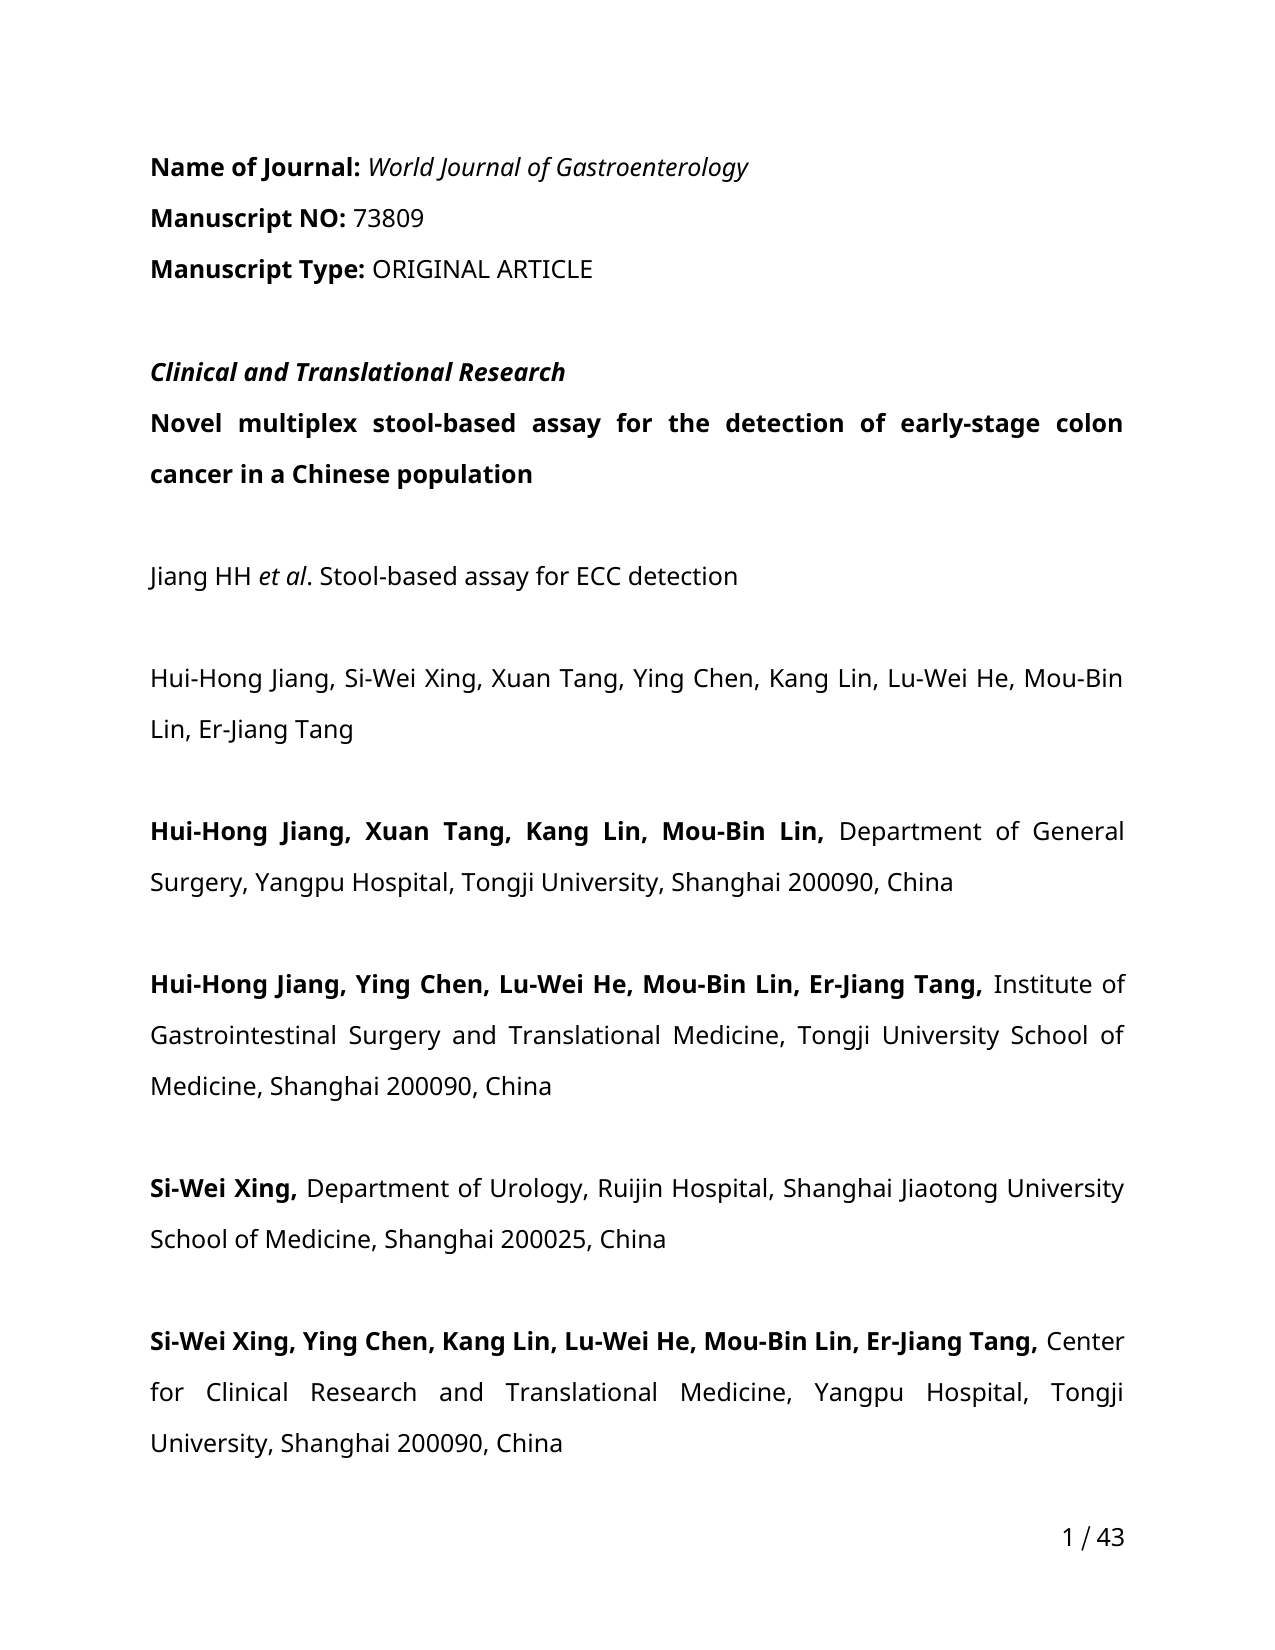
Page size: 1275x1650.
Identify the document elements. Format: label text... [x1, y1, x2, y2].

text Jiang HH et al. Stool-based assay for ECC detection [150, 558, 1125, 592]
text Hui-Hong Jiang, Si-Wei Xing, Xuan Tang, Ying Chen, Kang Lin, Lu-Wei He, Mou-Bin Lin, Er-Jiang Tang [150, 660, 1125, 746]
text Hui-Hong Jiang, Xuan Tang, Kang Lin, Mou-Bin Lin, Department of General Surgery, Yangpu Hospital, Tongji University, Shanghai 200090, China [150, 813, 1125, 899]
text Manuscript NO: 73809 [150, 201, 1125, 235]
text Hui-Hong Jiang, Ying Chen, Lu-Wei He, Mou-Bin Lin, Er-Jiang Tang, Institute of Gastrointestinal Surgery and Translational Medicine, Tongji University School of Medicine, Shanghai 200090, China [150, 967, 1125, 1103]
text Name of Journal: World Journal of Gastroenterology [150, 150, 1125, 184]
text Si-Wei Xing, Department of Urology, Ruijin Hospital, Shanghai Jiaotong University School of Medicine, Shanghai 200025, China [150, 1171, 1125, 1256]
text Clinical and Translational Research [150, 354, 1125, 388]
text Si-Wei Xing, Ying Chen, Kang Lin, Lu-Wei He, Mou-Bin Lin, Er-Jiang Tang, Center for Clinical Research and Translational Medicine, Yangpu Hospital, Tongji University, Shanghai 200090, China [150, 1324, 1125, 1460]
text Novel multiplex stool-based assay for the detection of early-stage colon cancer in a Chinese population [150, 405, 1125, 490]
text Manuscript Type: ORIGINAL ARTICLE [150, 252, 1125, 286]
